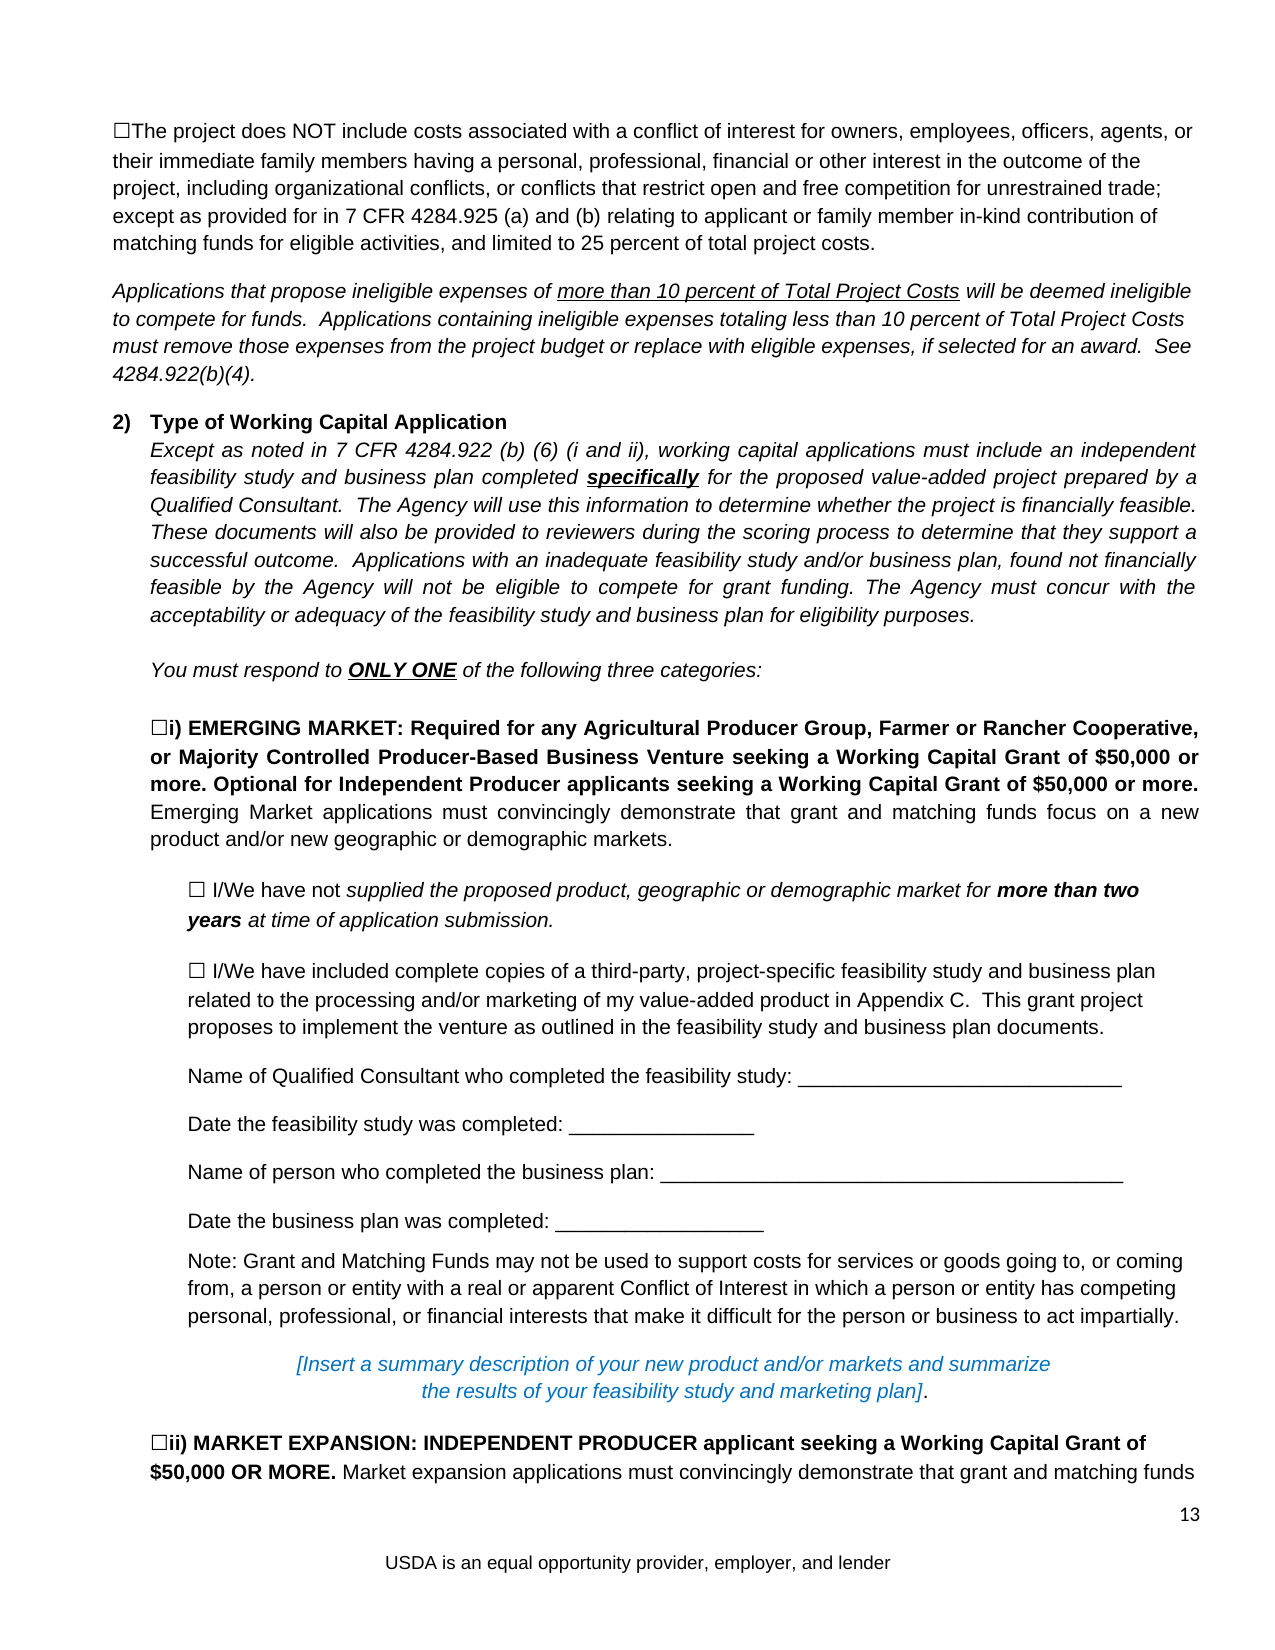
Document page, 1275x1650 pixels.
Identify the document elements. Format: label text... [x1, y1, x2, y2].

text The project does NOT include costs associated with a conflict of interest for owners, employees, officers, agents, or their immediate family members having a personal, professional, financial or other interest in the outcome of the project, including organizational conflicts, or conflicts that restrict open and free competition for unrestrained trade; except as provided for in 7 CFR 4284.925 (a) and (b) relating to applicant or family member in-kind contribution of matching funds for eligible activities, and limited to 25 percent of total project costs. [112, 116, 1200, 255]
text Date the feasibility study was completed: ________________ [187, 1112, 1200, 1136]
text Name of Qualified Consultant who completed the feasibility study: ____________________________ [187, 1063, 1200, 1087]
text Note: Grant and Matching Funds may not be used to support costs for services or goods going to, or coming from, a person or entity with a real or apparent Conflict of Interest in which a person or entity has competing personal, professional, or financial interests that make it difficult for the person or business to act impartially. [187, 1248, 1200, 1327]
text Date the business plan was completed: __________________ [187, 1208, 1200, 1232]
text Name of person who completed the business plan: ________________________________________ [187, 1160, 1200, 1184]
text Applications that propose ineligible expenses of more than 10 percent of Total Project Costs will be deemed ineligible to compete for funds. Applications containing ineligible expenses totaling less than 10 percent of Total Project Costs must remove those expenses from the project budget or replace with eligible expenses, if selected for an award. See 4284.922(b)(4). [112, 279, 1200, 386]
text I/We have not supplied the proposed product, geographic or demographic market for more than two years at time of application submission. [187, 875, 1200, 931]
list You must respond to ONLY ONE of the following three categories: [150, 658, 1200, 682]
list [Insert a summary description of your new product and/or markets and summarize [150, 1352, 1200, 1376]
list Except as noted in 7 CFR 4284.922 (b) (6) (i and ii), working capital applications must include an independent feasibility study and business plan completed specifically for the proposed value-added project prepared by a Qualified Consultant. The Agency will use this information to determine whether the project is financially feasible. These documents will also be provided to reviewers during the scoring process to determine that they support a successful outcome. Applications with an inadequate feasibility study and/or business plan, found not financially feasible by the Agency will not be eligible to compete for grant funding. The Agency must concur with the acceptability or adequacy of the feasibility study and business plan for eligibility purposes. [150, 438, 1200, 627]
list i) EMERGING MARKET: Required for any Agricultural Producer Group, Farmer or Rancher Cooperative, or Majority Controlled Producer-Based Business Venture seeking a Working Capital Grant of $50,000 or more. Optional for Independent Producer applicants seeking a Working Capital Grant of $50,000 or more. Emerging Market applications must convincingly demonstrate that grant and matching funds focus on a new product and/or new geographic or demographic markets. [150, 713, 1200, 851]
text I/We have included complete copies of a third-party, project-specific feasibility study and business plan related to the processing and/or marketing of my value-added product in Appendix C. This grant project proposes to implement the venture as outlined in the feasibility study and business plan documents. [187, 956, 1200, 1039]
list the results of your feasibility study and marketing plan]. [150, 1379, 1200, 1403]
list Type of Working Capital Application [112, 410, 1200, 434]
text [150, 1428, 1200, 1484]
